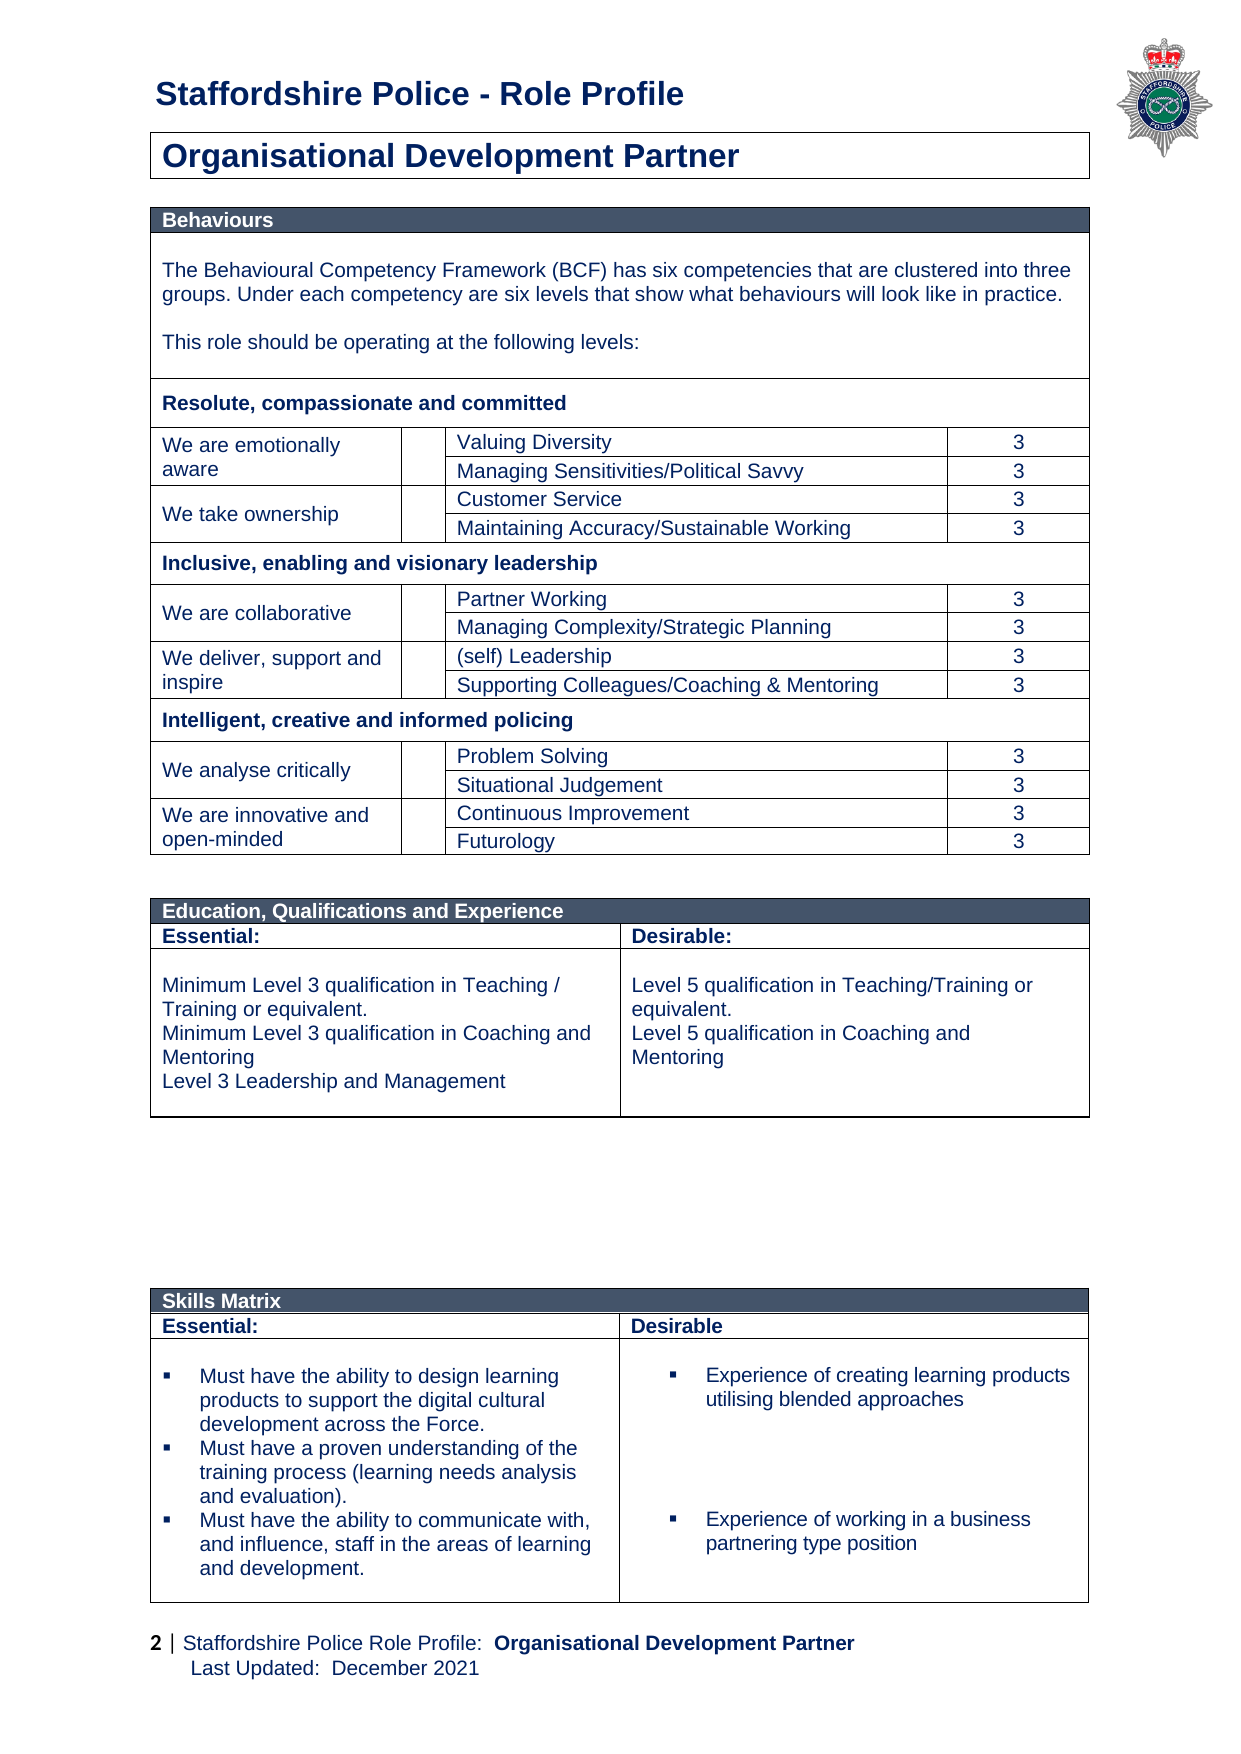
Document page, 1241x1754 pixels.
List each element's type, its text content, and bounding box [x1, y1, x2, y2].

table_cell Situational Judgement [446, 771, 947, 798]
table_cell Valuing Diversity [446, 428, 947, 456]
table_cell Partner Working [446, 585, 947, 612]
table_cell Continuous Improvement [446, 799, 947, 827]
table_cell 3 [948, 486, 1089, 513]
table_cell 3 [948, 642, 1089, 669]
table_cell We are collaborative [151, 585, 401, 641]
table_cell [402, 742, 445, 798]
table_cell 3 [948, 585, 1089, 612]
picture [1111, 32, 1215, 158]
table_cell Customer Service [446, 486, 947, 513]
table_cell (self) Leadership [446, 642, 947, 669]
table_cell [402, 642, 445, 698]
table_cell Desirable: [621, 924, 1089, 948]
table_cell 3 [948, 799, 1089, 827]
table_cell Desirable [620, 1314, 1088, 1337]
table_cell We deliver, support and inspire [151, 642, 401, 698]
table_header Skills Matrix [151, 1289, 1088, 1312]
table_cell Intelligent, creative and informed policing [151, 699, 1089, 741]
table_cell 3 [948, 457, 1089, 484]
table_cell [402, 486, 445, 542]
table_cell We take ownership [151, 486, 401, 542]
table_cell Managing Complexity/Strategic Planning [446, 613, 947, 641]
table_cell Level 5 qualification in Teaching/Training or equivalent. Level 5 qualification in Coaching and Mentoring [621, 949, 1089, 1116]
table_cell [402, 799, 445, 854]
table_cell [402, 585, 445, 641]
table_cell 3 [948, 613, 1089, 641]
table_cell 3 [948, 771, 1089, 798]
table_cell Futurology [446, 828, 947, 854]
table_cell Essential: [151, 924, 620, 948]
table_cell Managing Sensitivities/Political Savvy [446, 457, 947, 484]
table_cell 3 [948, 428, 1089, 456]
table_cell Inclusive, enabling and visionary leadership [151, 543, 1089, 584]
table_header Behaviours [151, 208, 1089, 232]
table_cell [402, 428, 445, 484]
table_cell We are innovative and open-minded [151, 799, 401, 854]
table_cell We are emotionally aware [151, 428, 401, 484]
table_cell 3 [948, 742, 1089, 770]
table_cell Problem Solving [446, 742, 947, 770]
table_cell 3 [948, 671, 1089, 698]
table_cell The Behavioural Competency Framework (BCF) has six competencies that are clustered into three groups. Under each competency are six levels that show what behaviours will look like in practice. This role should be operating at the following levels: [151, 233, 1089, 377]
table_cell Resolute, compassionate and committed [151, 379, 1089, 427]
table_header Education, Qualifications and Experience [151, 899, 1089, 923]
table_cell Essential: [151, 1314, 619, 1337]
table_cell Supporting Colleagues/Coaching & Mentoring [446, 671, 947, 698]
table_cell Maintaining Accuracy/Sustainable Working [446, 514, 947, 542]
table_cell Minimum Level 3 qualification in Teaching / Training or equivalent. Minimum Level 3 qualification in Coaching and Mentoring Level 3 Leadership and Management [151, 949, 620, 1116]
table_cell 3 [948, 828, 1089, 854]
table_cell 3 [948, 514, 1089, 542]
table_cell We analyse critically [151, 742, 401, 798]
